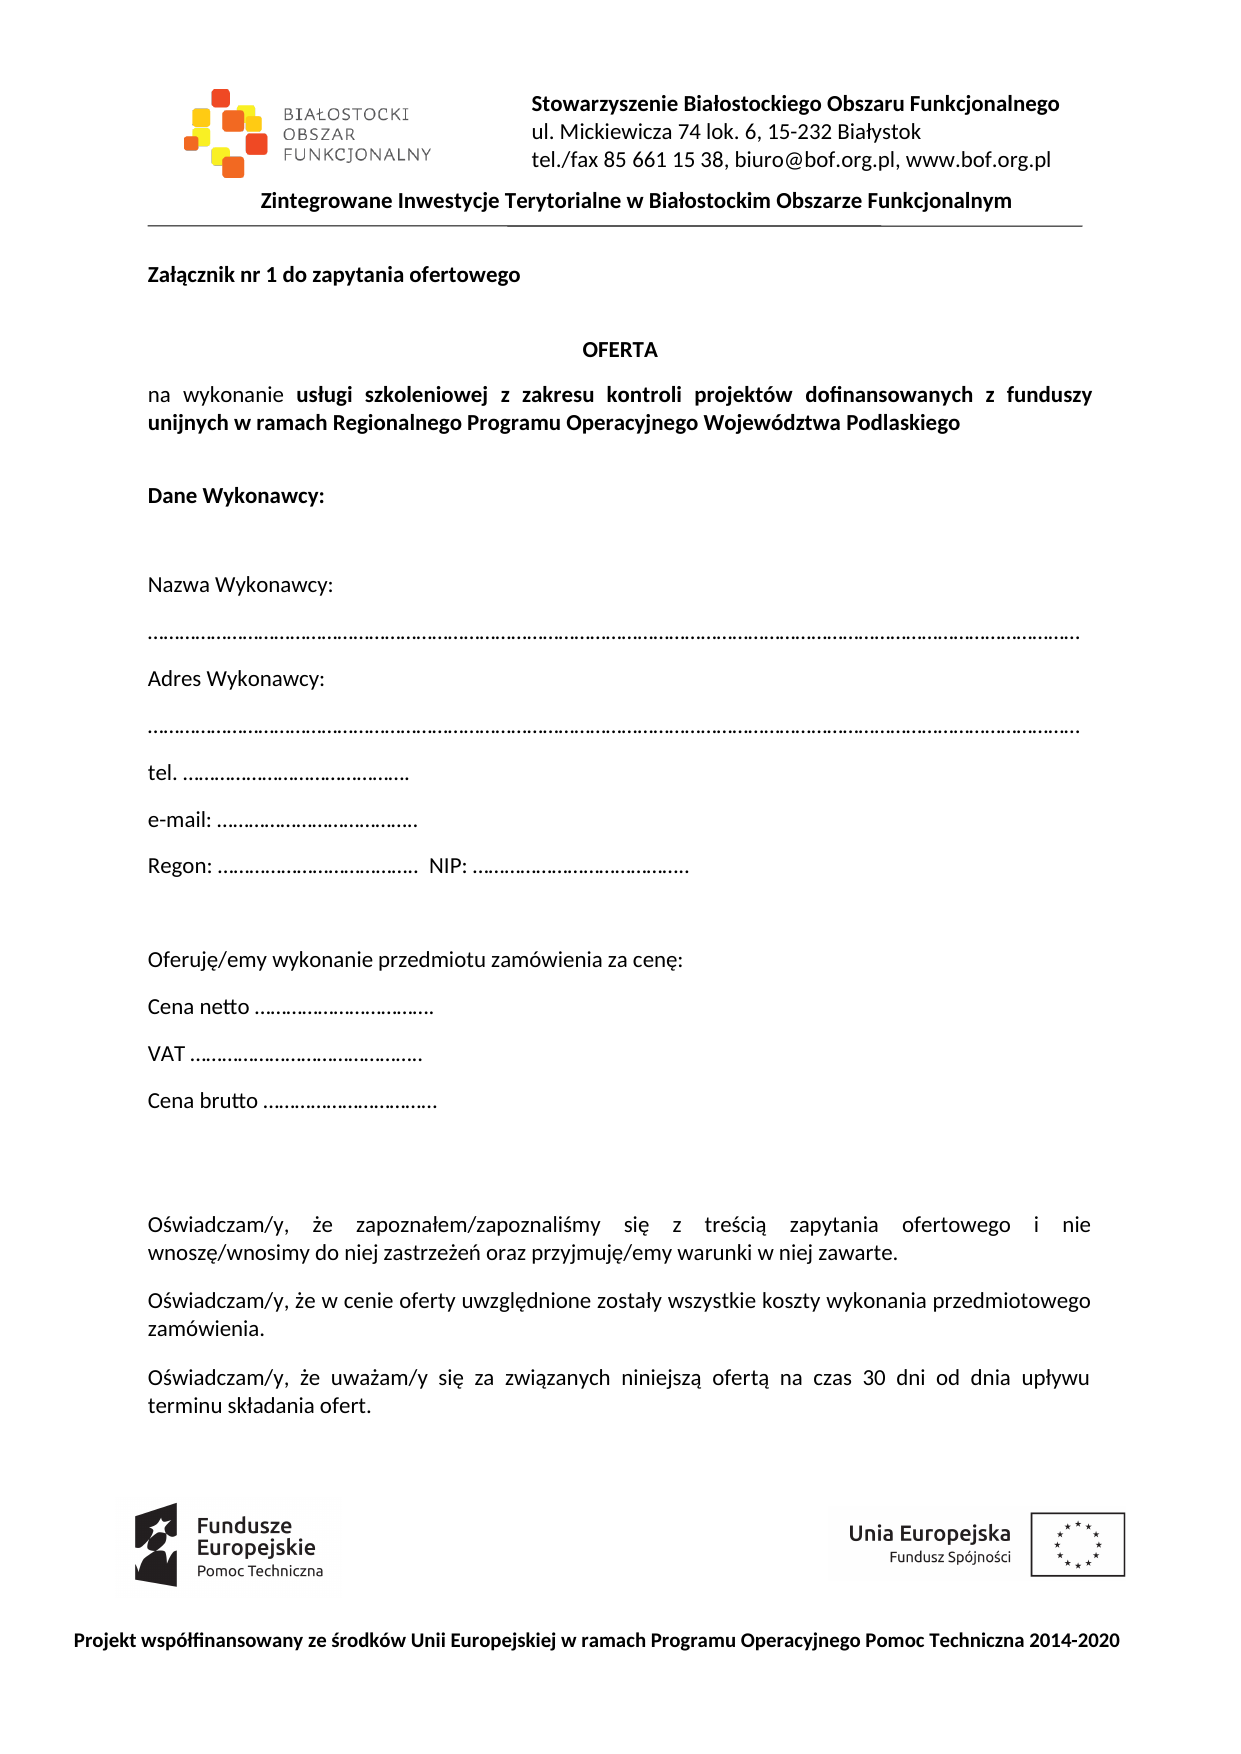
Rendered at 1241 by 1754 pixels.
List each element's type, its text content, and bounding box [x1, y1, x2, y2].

text Załącznik nr 1 do zapytania ofertowego [148, 261, 1093, 289]
text …………………………………………………………………………………………………………………………………………………………… [148, 617, 1093, 645]
text …………………………………………………………………………………………………………………………………………………………… [148, 711, 1093, 739]
text Oświadczam/y, że zapoznałem/zapoznaliśmy się z treścią zapytania ofertowego i nie wnoszę/wnosimy do niej zastrzeżeń oraz przyjmuję/emy warunki w niej zawarte. [148, 1210, 1093, 1266]
text Dane Wykonawcy: [148, 481, 1093, 509]
text Oświadczam/y, że uważam/y się za związanych niniejszą ofertą na czas 30 dni od dnia upływu terminu składania ofert. [148, 1363, 1093, 1419]
text Cena brutto …………………………… [148, 1086, 1093, 1114]
text tel. ……………………………………. [148, 758, 1093, 786]
text VAT …………………………………….. [148, 1039, 1093, 1067]
text Oferuję/emy wykonanie przedmiotu zamówienia za cenę: [148, 945, 1093, 973]
text Adres Wykonawcy: [148, 664, 1093, 692]
text Regon: ……………………………….. NIP: ………………………………….. [148, 852, 1093, 879]
text OFERTA [148, 336, 1093, 363]
text e-mail: ……………………………….. [148, 805, 1093, 833]
picture [184, 89, 431, 178]
text na wykonanie usługi szkoleniowej z zakresu kontroli projektów dofinansowanych z funduszy unijnych w ramach Regionalnego Programu Operacyjnego Województwa Podlaskiego [148, 380, 1093, 436]
text Nazwa Wykonawcy: [148, 570, 1093, 598]
text Cena netto ……………………………. [148, 992, 1093, 1020]
text Oświadczam/y, że w cenie oferty uwzględnione zostały wszystkie koszty wykonania przedmiotowego zamówienia. [148, 1287, 1093, 1343]
